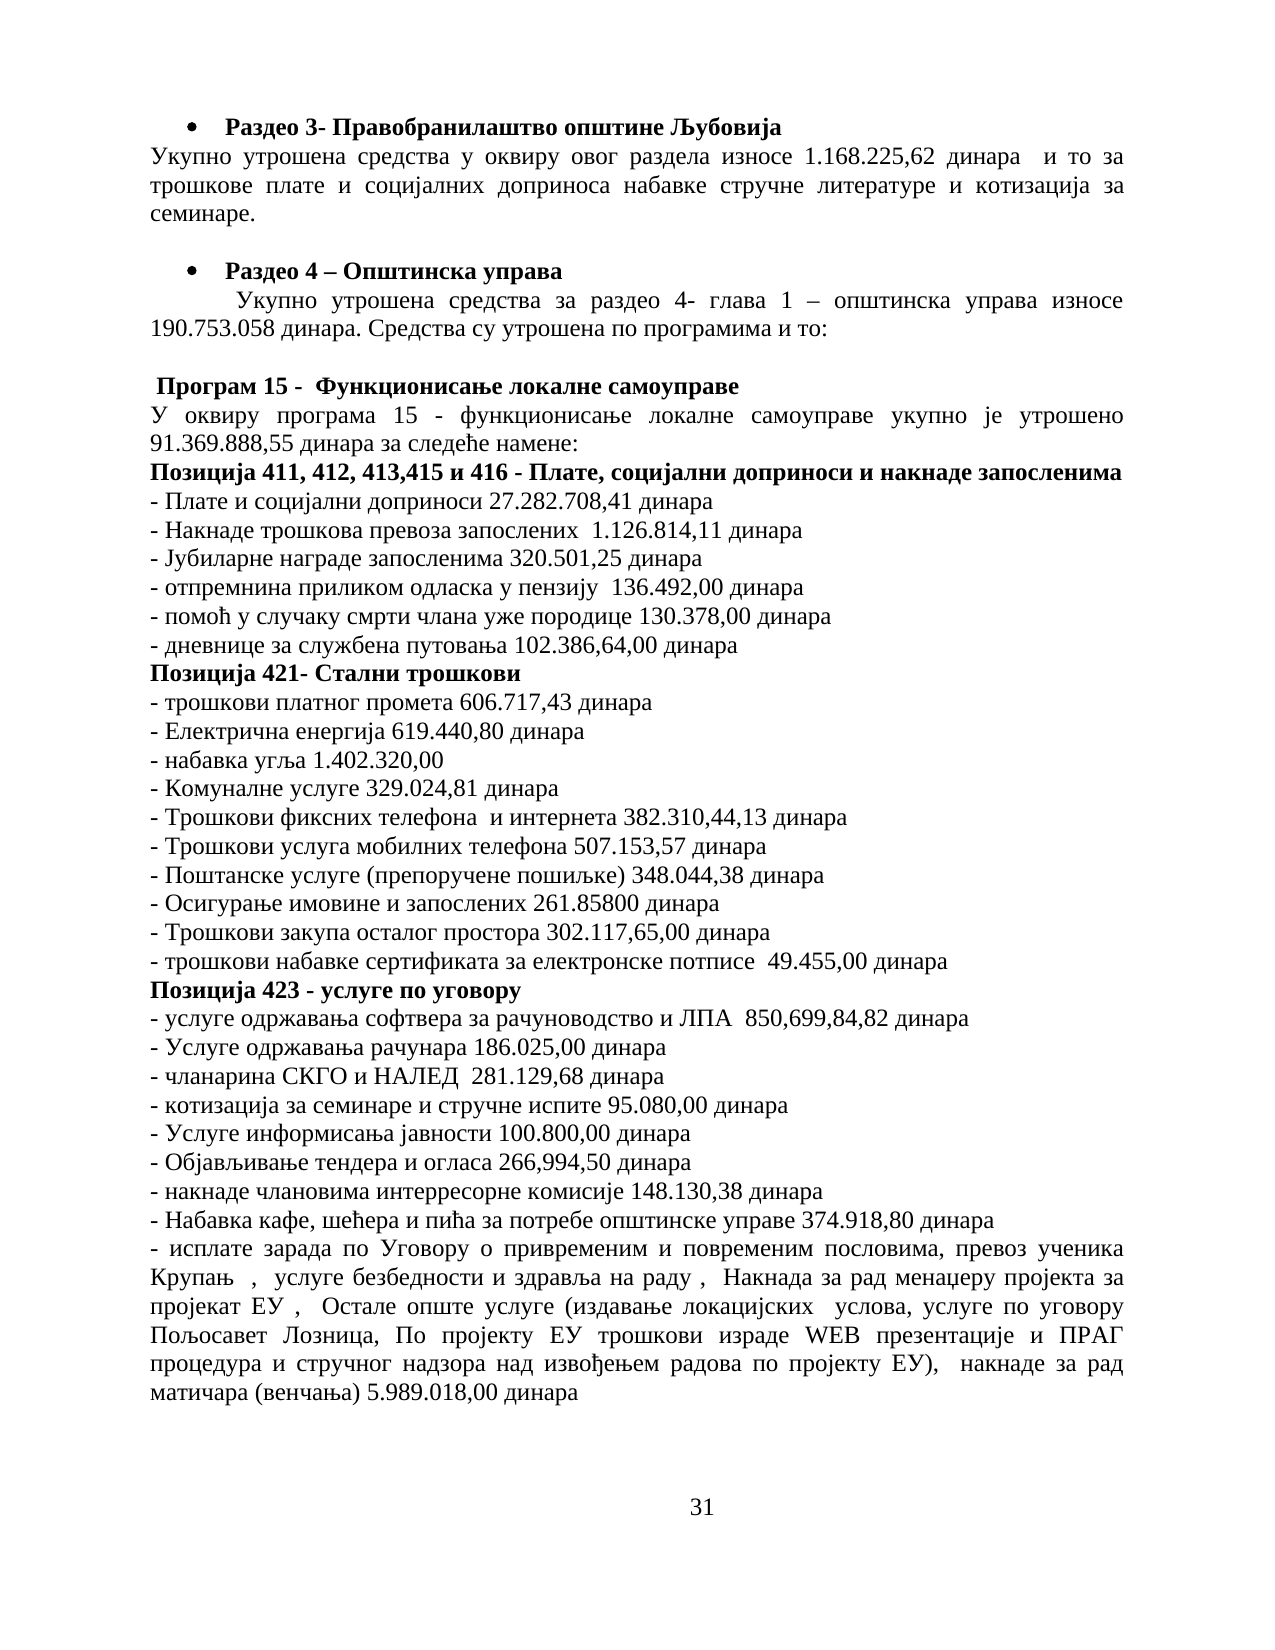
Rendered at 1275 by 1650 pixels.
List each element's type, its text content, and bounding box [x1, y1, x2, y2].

text Позиција 421- Стални трошкови [150, 658, 1125, 687]
list Раздео 3- Правобранилаштво општине Љубовија [187, 112, 1125, 141]
text - услуге одржавања софтвера за рачуноводство и ЛПА 850,699,84,82 динара [150, 1003, 1125, 1032]
text - набавка угља 1.402.320,00 [150, 745, 1125, 773]
text - Поштанске услуге (препоручене пошиљке) 348.044,38 динара [150, 860, 1125, 888]
text - Осигурање имовине и запослених 261.85800 динара [150, 888, 1125, 917]
text - Јубиларне награде запосленима 320.501,25 динара [150, 543, 1125, 572]
text Укупно утрошена средства у оквиру овог раздела износе 1.168.225,62 динара и то за трошкове плате и социјалних доприноса набавке стручне литературе и котизација за семинаре. [150, 141, 1125, 227]
text - Комуналне услуге 329.024,81 динара [150, 773, 1125, 802]
text - котизација за семинаре и стручне испите 95.080,00 динара [150, 1090, 1125, 1118]
text - Трошкови услуга мобилних телефона 507.153,57 динара [150, 831, 1125, 860]
text - Накнаде трошкова превоза запослених 1.126.814,11 динара [150, 515, 1125, 543]
text - трошкови набавке сертификата за електронске потписе 49.455,00 динара [150, 946, 1125, 975]
text Програм 15 - Функционисање локалне самоуправе [150, 371, 1125, 400]
text - помоћ у случаку смрти члана уже породице 130.378,00 динара [150, 601, 1125, 630]
text - чланарина СКГО и НАЛЕД 281.129,68 динара [150, 1061, 1125, 1090]
text Позиција 411, 412, 413,415 и 416 - Плате, социјални доприноси и накнаде запосленима [150, 457, 1125, 486]
text - накнаде члановима интерресорне комисије 148.130,38 динара [150, 1176, 1125, 1205]
text - Трошкови закупа осталог простора 302.117,65,00 динара [150, 917, 1125, 946]
text У оквиру програма 15 - функционисање локалне самоуправе укупно је утрошено 91.369.888,55 динара за следеће намене: [150, 400, 1125, 457]
text - исплате зарада по Уговору о привременим и повременим пословима, превоз ученика Крупањ , услуге безбедности и здравља на раду , Накнада за рад менаџеру пројекта за пројекат ЕУ , Остале опште услуге (издавање локацијских услова, услуге по уговору Пољосавет Лозница, По пројекту ЕУ трошкови израде WEB презентације и ПРАГ процедура и стручног надзора над извођењем радова по пројекту ЕУ), накнаде за рад матичара (венчања) 5.989.018,00 динара [150, 1233, 1125, 1406]
text - отпремнина приликом одласка у пензију 136.492,00 динара [150, 572, 1125, 601]
text - Набавка кафе, шећера и пића за потребе општинске управе 374.918,80 динара [150, 1205, 1125, 1233]
text - Плате и социјални доприноси 27.282.708,41 динара [150, 486, 1125, 515]
text - Услуге одржавања рачунара 186.025,00 динара [150, 1032, 1125, 1061]
text - Трошкови фиксних телефона и интернета 382.310,44,13 динара [150, 802, 1125, 831]
list Раздео 4 – Општинска управа [187, 256, 1125, 285]
text - Објављивање тендера и огласа 266,994,50 динара [150, 1147, 1125, 1176]
text 31 [150, 1492, 1125, 1521]
text - дневнице за службена путовања 102.386,64,00 динара [150, 630, 1125, 658]
text Позиција 423 - услуге по уговору [150, 975, 1125, 1003]
text - Услуге информисања јавности 100.800,00 динара [150, 1118, 1125, 1147]
text - трошкови платног промета 606.717,43 динара [150, 687, 1125, 716]
text - Електрична енергија 619.440,80 динара [150, 716, 1125, 745]
text Укупно утрошена средства за раздео 4- глава 1 – општинска управа износе 190.753.058 динара. Средства су утрошена по програмима и то: [150, 285, 1125, 342]
